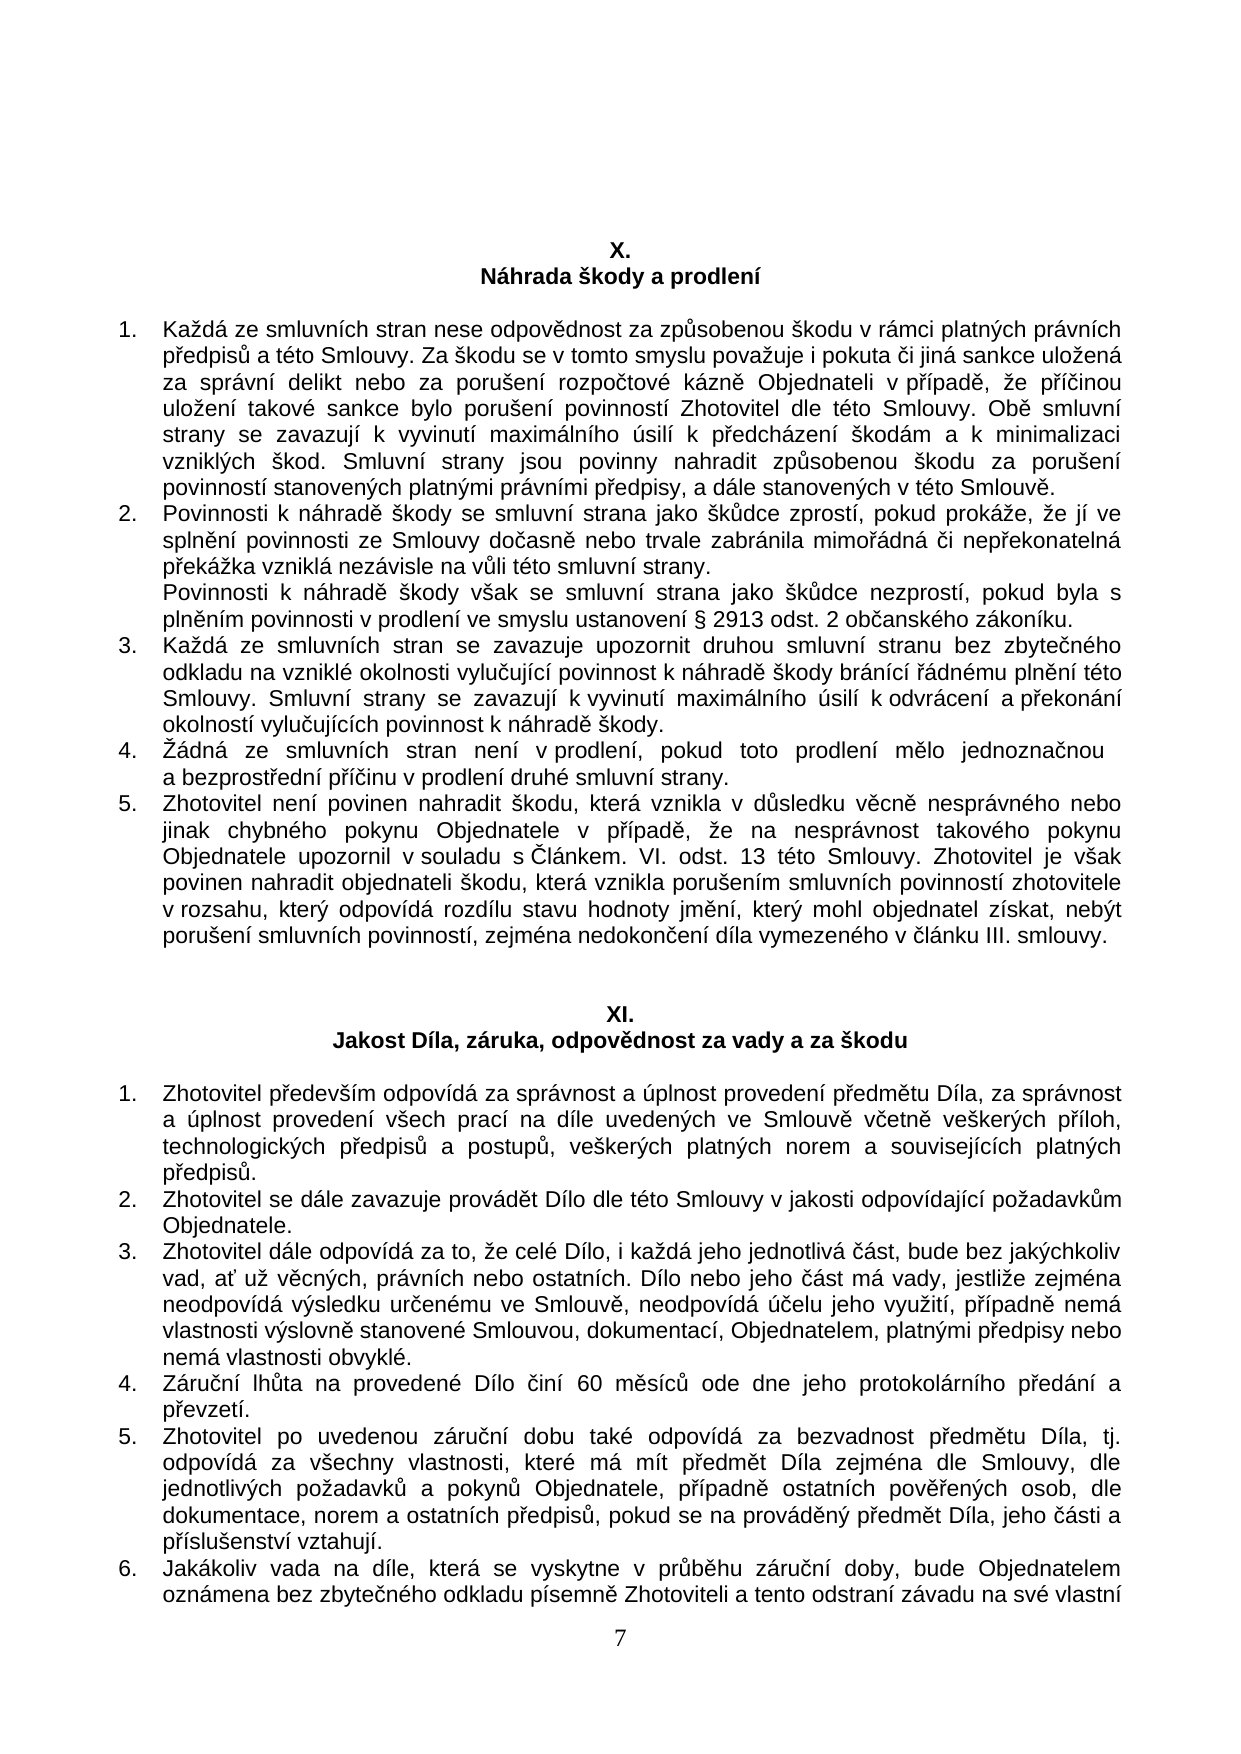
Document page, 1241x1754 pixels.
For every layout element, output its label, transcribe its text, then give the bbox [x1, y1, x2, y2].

list Zhotovitel se dále zavazuje provádět Dílo dle této Smlouvy v jakosti odpovídající požadavkům Objednatele. [118, 1186, 1122, 1238]
text Povinnosti k náhradě škody však se smluvní strana jako škůdce nezprostí, pokud byla s plněním povinnosti v prodlení ve smyslu ustanovení § 2913 odst. 2 občanského zákoníku. [162, 579, 1122, 632]
list Zhotovitel dále odpovídá za to, že celé Dílo, i každá jeho jednotlivá část, bude bez jakýchkoliv vad, ať už věcných, právních nebo ostatních. Dílo nebo jeho část má vady, jestliže zejména neodpovídá výsledku určenému ve Smlouvě, neodpovídá účelu jeho využití, případně nemá vlastnosti výslovně stanovené Smlouvou, dokumentací, Objednatelem, platnými předpisy nebo nemá vlastnosti obvyklé. [118, 1238, 1122, 1370]
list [118, 1554, 1122, 1607]
list Zhotovitel po uvedenou záruční dobu také odpovídá za bezvadnost předmětu Díla, tj. odpovídá za všechny vlastnosti, které má mít předmět Díla zejména dle Smlouvy, dle jednotlivých požadavků a pokynů Objednatele, případně ostatních pověřených osob, dle dokumentace, norem a ostatních předpisů, pokud se na prováděný předmět Díla, jeho části a příslušenství vztahují. [118, 1423, 1122, 1554]
text Jakost Díla, záruka, odpovědnost za vady a za škodu [118, 1027, 1122, 1054]
list Povinnosti k náhradě škody se smluvní strana jako škůdce zprostí, pokud prokáže, že jí ve splnění povinnosti ze Smlouvy dočasně nebo trvale zabránila mimořádná či nepřekonatelná překážka vzniklá nezávisle na vůli této smluvní strany. [118, 500, 1122, 579]
list Žádná ze smluvních stran není v prodlení, pokud toto prodlení mělo jednoznačnou a bezprostřední příčinu v prodlení druhé smluvní strany. [118, 737, 1122, 790]
text X. [118, 237, 1122, 263]
list Zhotovitel není povinen nahradit škodu, která vznikla v důsledku věcně nesprávného nebo jinak chybného pokynu Objednatele v případě, že na nesprávnost takového pokynu Objednatele upozornil v souladu s Článkem. VI. odst. 13 této Smlouvy. Zhotovitel je však povinen nahradit objednateli škodu, která vznikla porušením smluvních povinností zhotovitele v rozsahu, který odpovídá rozdílu stavu hodnoty jmění, který mohl objednatel získat, nebýt porušení smluvních povinností, zejména nedokončení díla vymezeného v článku III. smlouvy. [118, 790, 1122, 948]
list Každá ze smluvních stran se zavazuje upozornit druhou smluvní stranu bez zbytečného odkladu na vzniklé okolnosti vylučující povinnost k náhradě škody bránící řádnému plnění této Smlouvy. Smluvní strany se zavazují k vyvinutí maximálního úsilí k odvrácení a překonání okolností vylučujících povinnost k náhradě škody. [118, 632, 1122, 737]
list Záruční lhůta na provedené Dílo činí 60 měsíců ode dne jeho protokolárního předání a převzetí. [118, 1370, 1122, 1423]
list Každá ze smluvních stran nese odpovědnost za způsobenou škodu v rámci platných právních předpisů a této Smlouvy. Za škodu se v tomto smyslu považuje i pokuta či jiná sankce uložená za správní delikt nebo za porušení rozpočtové kázně Objednateli v případě, že příčinou uložení takové sankce bylo porušení povinností Zhotovitel dle této Smlouvy. Obě smluvní strany se zavazují k vyvinutí maximálního úsilí k předcházení škodám a k minimalizaci vzniklých škod. Smluvní strany jsou povinny nahradit způsobenou škodu za porušení povinností stanovených platnými právními předpisy, a dále stanovených v této Smlouvě. [118, 316, 1122, 500]
text Náhrada škody a prodlení [118, 263, 1122, 289]
list Zhotovitel především odpovídá za správnost a úplnost provedení předmětu Díla, za správnost a úplnost provedení všech prací na díle uvedených ve Smlouvě včetně veškerých příloh, technologických předpisů a postupů, veškerých platných norem a souvisejících platných předpisů. [118, 1080, 1122, 1186]
text XI. [118, 1001, 1122, 1027]
